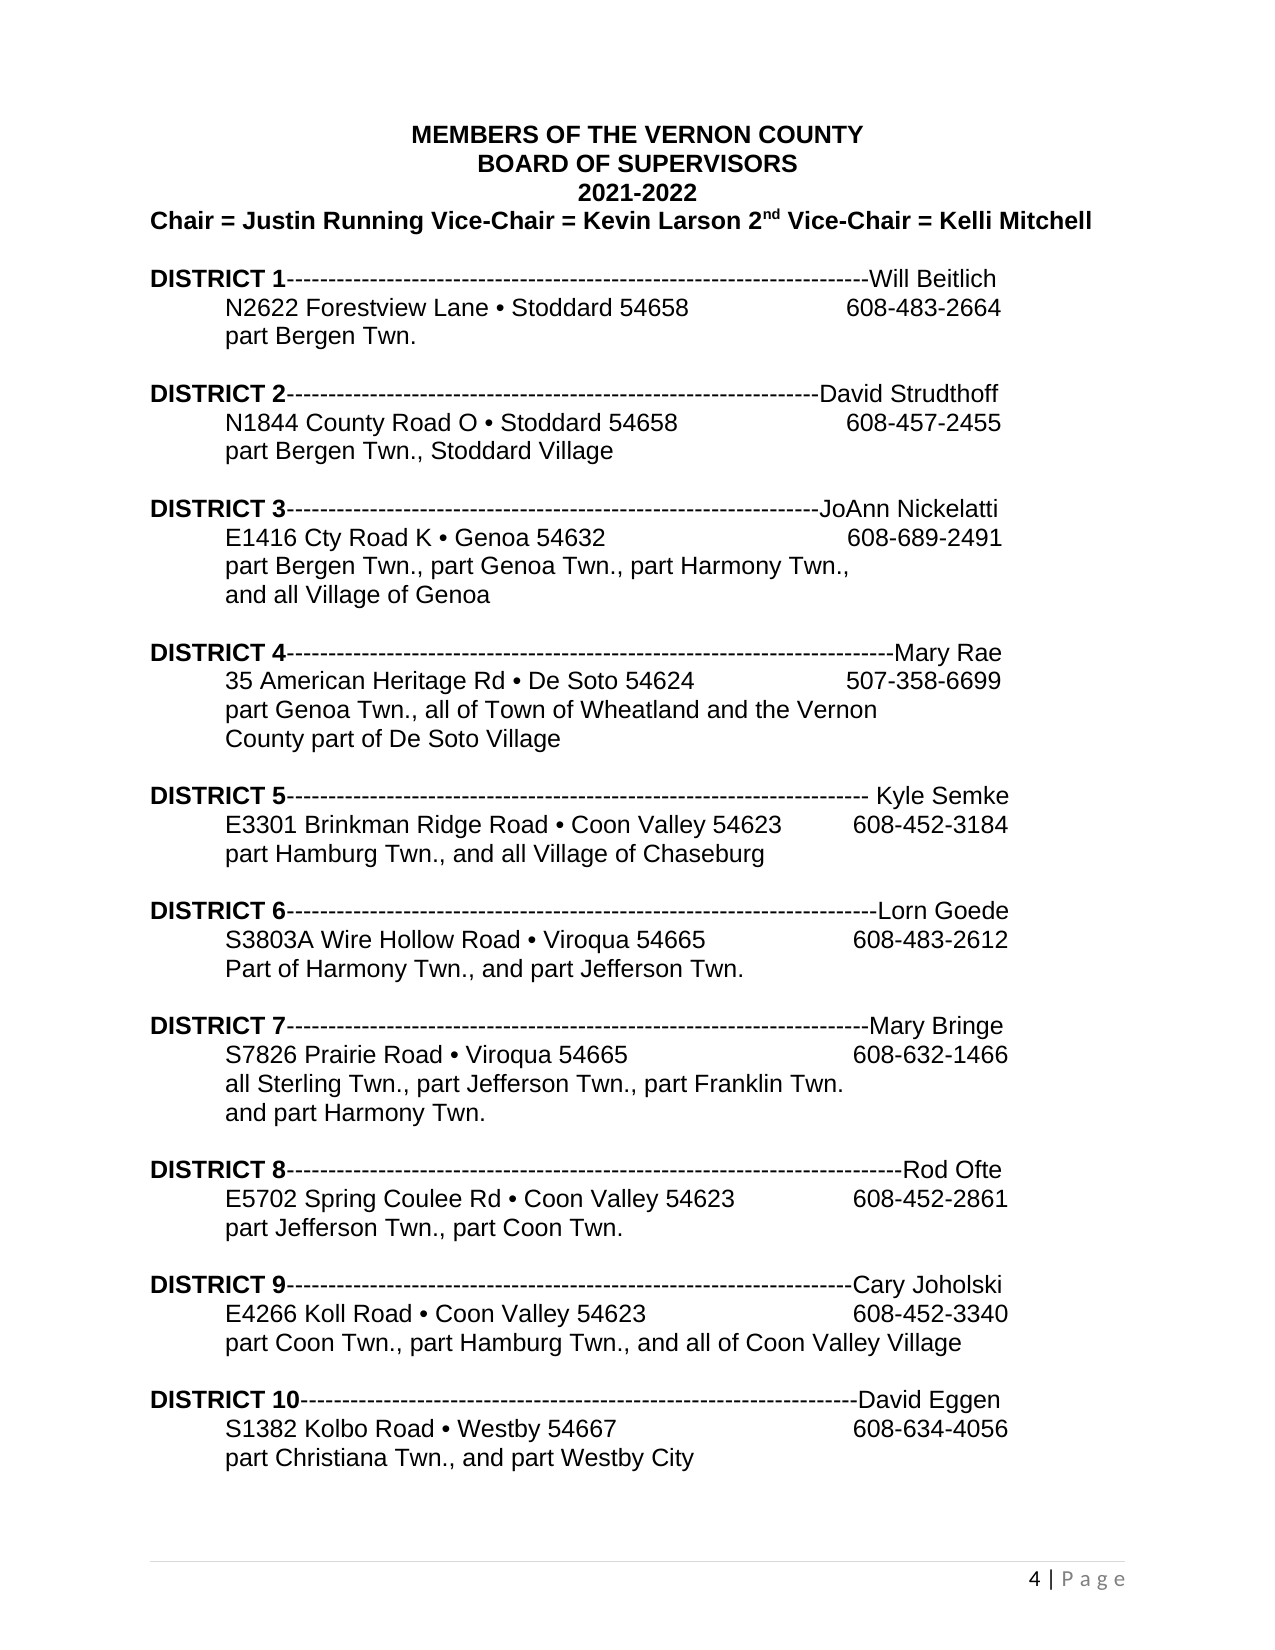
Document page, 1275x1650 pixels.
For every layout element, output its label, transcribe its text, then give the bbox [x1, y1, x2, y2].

text DISTRICT 5---------------------------------------------------------------------- Kyle Semke [150, 781, 1125, 810]
text part Bergen Twn., part Genoa Twn., part Harmony Twn., [225, 551, 1125, 580]
text DISTRICT 7----------------------------------------------------------------------Mary Bringe [150, 1011, 1125, 1040]
text S1382 Kolbo Road • Westby 54667 608-634-4056 [225, 1414, 1125, 1442]
text DISTRICT 8--------------------------------------------------------------------------Rod Ofte [150, 1155, 1125, 1184]
text all Sterling Twn., part Jefferson Twn., part Franklin Twn. [225, 1069, 1125, 1097]
text DISTRICT 6-----------------------------------------------------------------------Lorn Goede [150, 896, 1125, 925]
text N1844 County Road O • Stoddard 54658 608-457-2455 [225, 407, 1125, 436]
text and all Village of Genoa [225, 580, 1125, 609]
text E1416 Cty Road K • Genoa 54632 608-689-2491 [225, 522, 1125, 551]
text part Genoa Twn., all of Town of Wheatland and the Vernon [225, 695, 1125, 724]
text part Bergen Twn. [225, 321, 1125, 350]
text 2021-2022 [150, 177, 1125, 206]
text DISTRICT 3----------------------------------------------------------------JoAnn Nickelatti [150, 494, 1125, 522]
text Part of Harmony Twn., and part Jefferson Twn. [225, 954, 1125, 982]
text County part of De Soto Village [225, 724, 1125, 752]
text part Jefferson Twn., part Coon Twn. [225, 1212, 1125, 1241]
text part Coon Twn., part Hamburg Twn., and all of Coon Valley Village [225, 1327, 1125, 1356]
text and part Harmony Twn. [225, 1097, 1125, 1126]
text BOARD OF SUPERVISORS [150, 149, 1125, 177]
text N2622 Forestview Lane • Stoddard 54658 608-483-2664 [225, 292, 1125, 321]
text MEMBERS OF THE VERNON COUNTY [150, 120, 1125, 149]
text 35 American Heritage Rd • De Soto 54624 507-358-6699 [225, 666, 1125, 695]
text S7826 Prairie Road • Viroqua 54665 608-632-1466 [225, 1040, 1125, 1069]
text DISTRICT 1----------------------------------------------------------------------Will Beitlich [150, 264, 1125, 292]
text E5702 Spring Coulee Rd • Coon Valley 54623 608-452-2861 [225, 1184, 1125, 1212]
text DISTRICT 10-------------------------------------------------------------------David Eggen [150, 1385, 1125, 1414]
text part Bergen Twn., Stoddard Village [225, 436, 1125, 465]
text DISTRICT 2----------------------------------------------------------------David Strudthoff [150, 379, 1125, 407]
text part Hamburg Twn., and all Village of Chaseburg [225, 839, 1125, 867]
text DISTRICT 9--------------------------------------------------------------------Cary Joholski [150, 1270, 1125, 1299]
text Chair = Justin Running Vice-Chair = Kevin Larson 2nd Vice-Chair = Kelli Mitchell [150, 206, 1125, 235]
text E3301 Brinkman Ridge Road • Coon Valley 54623 608-452-3184 [225, 810, 1125, 839]
text E4266 Koll Road • Coon Valley 54623 608-452-3340 [225, 1299, 1125, 1327]
text part Christiana Twn., and part Westby City [225, 1442, 1125, 1471]
text S3803A Wire Hollow Road • Viroqua 54665 608-483-2612 [225, 925, 1125, 954]
text DISTRICT 4-------------------------------------------------------------------------Mary Rae [150, 637, 1125, 666]
